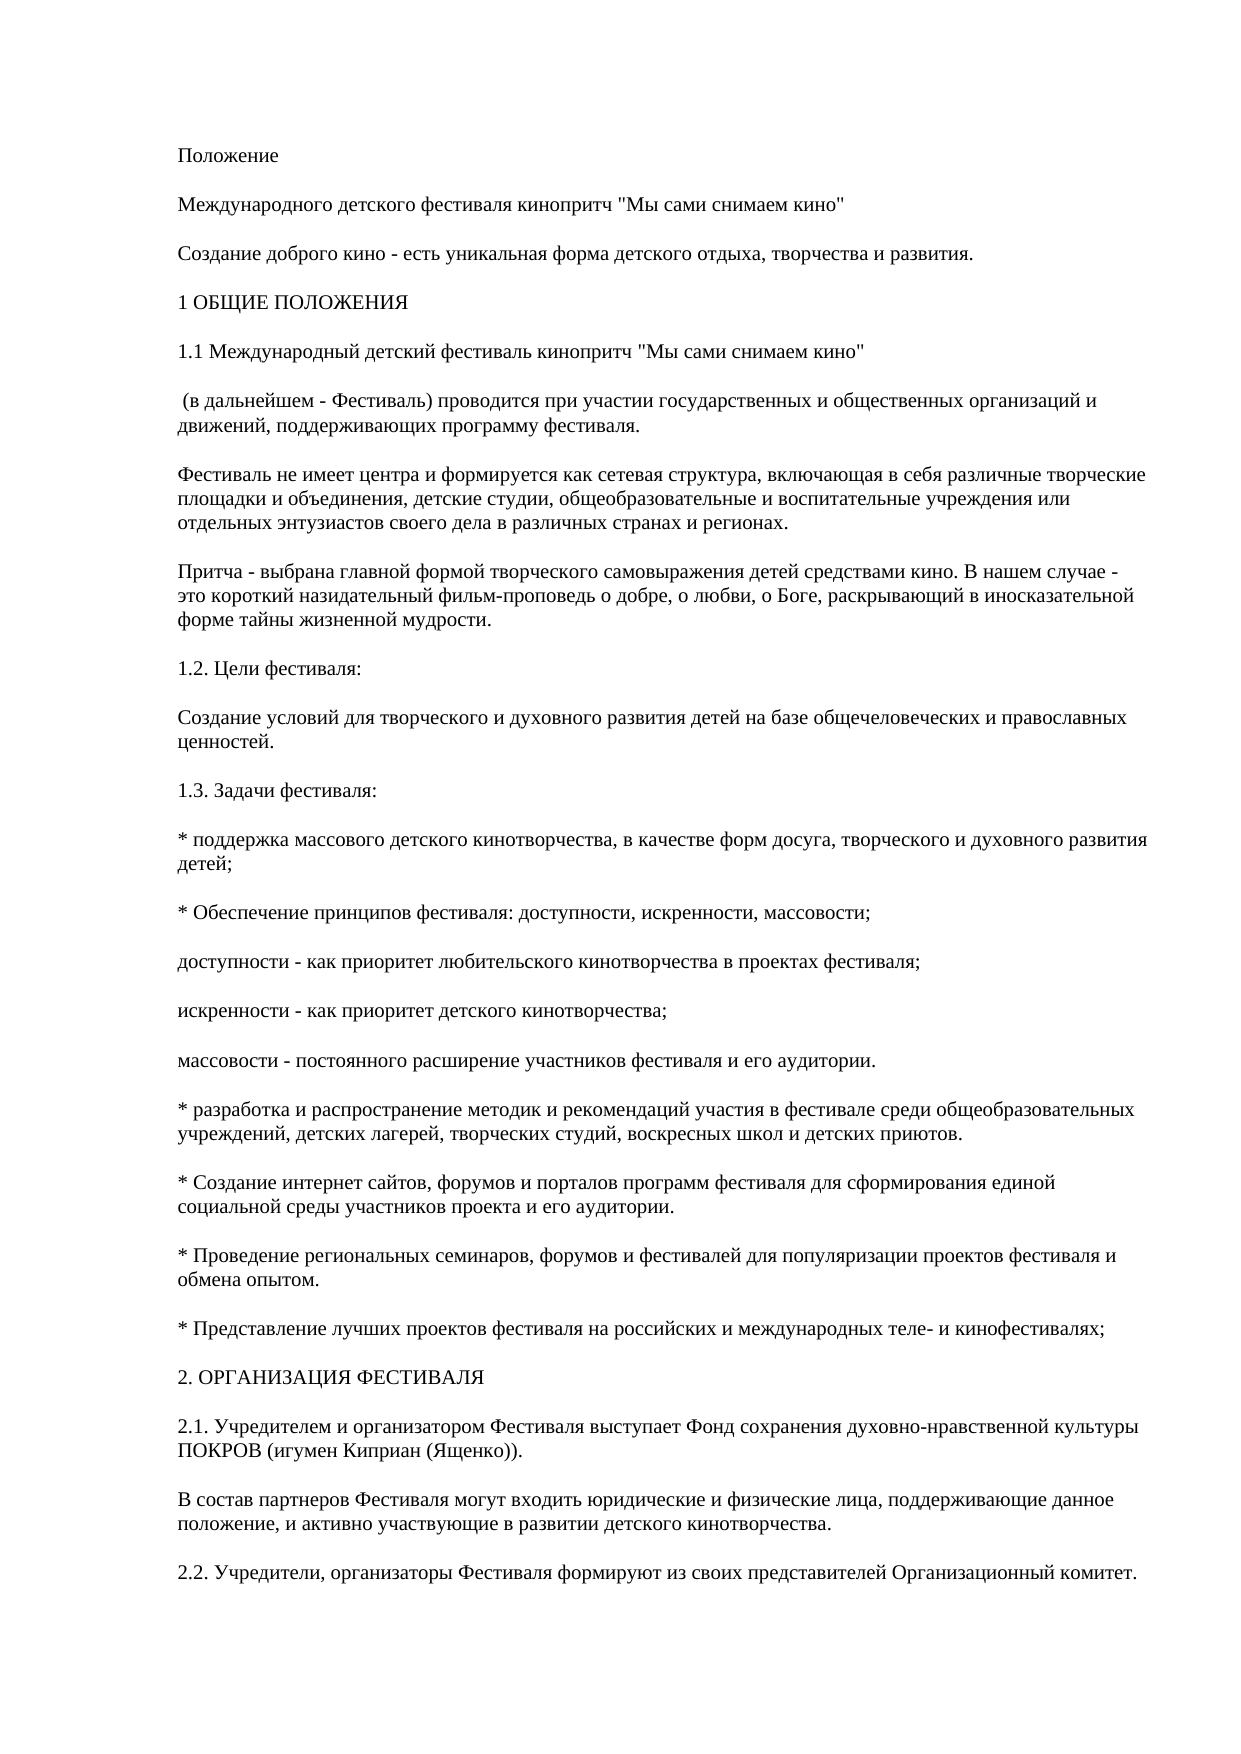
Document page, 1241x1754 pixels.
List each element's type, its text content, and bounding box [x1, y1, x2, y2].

text * поддержка массового детского кинотворчества, в качестве форм досуга, творческого и духовного развития детей; [177, 827, 1152, 875]
text 2.1. Учредителем и организатором Фестиваля выступает Фонд сохранения духовно-нравственной культуры ПОКРОВ (игумен Киприан (Ященко)). [177, 1414, 1152, 1462]
text Создание доброго кино - есть уникальная форма детского отдыха, творчества и развития. [177, 241, 1152, 265]
text * Создание интернет сайтов, форумов и порталов программ фестиваля для сформирования единой социальной среды участников проекта и его аудитории. [177, 1170, 1152, 1218]
text В состав партнеров Фестиваля могут входить юридические и физические лица, поддерживающие данное положение, и активно участвующие в развитии детского кинотворчества. [177, 1487, 1152, 1535]
text * Проведение региональных семинаров, форумов и фестивалей для популяризации проектов фестиваля и обмена опытом. [177, 1243, 1152, 1291]
text (в дальнейшем - Фестиваль) проводится при участии государственных и общественных организаций и движений, поддерживающих программу фестиваля. [177, 388, 1152, 437]
text 1.2. Цели фестиваля: [177, 656, 1152, 680]
text 1.1 Международный детский фестиваль кинопритч "Мы сами снимаем кино" [177, 339, 1152, 363]
text доступности - как приоритет любительского кинотворчества в проектах фестиваля; [177, 949, 1152, 973]
text Международного детского фестиваля кинопритч "Мы сами снимаем кино" [177, 192, 1152, 216]
text Создание условий для творческого и духовного развития детей на базе общечеловеческих и православных ценностей. [177, 705, 1152, 753]
text Положение [177, 143, 1152, 167]
text Фестиваль не имеет центра и формируется как сетевая структура, включающая в себя различные творческие площадки и объединения, детские студии, общеобразовательные и воспитательные учреждения или отдельных энтузиастов своего дела в различных странах и регионах. [177, 462, 1152, 534]
text * Обеспечение принципов фестиваля: доступности, искренности, массовости; [177, 900, 1152, 924]
text 1 ОБЩИЕ ПОЛОЖЕНИЯ [177, 290, 1152, 314]
text массовости - постоянного расширение участников фестиваля и его аудитории. [177, 1047, 1152, 1072]
text * Представление лучших проектов фестиваля на российских и международных теле- и кинофестивалях; [177, 1316, 1152, 1340]
text искренности - как приоритет детского кинотворчества; [177, 998, 1152, 1022]
text Притча - выбрана главной формой творческого самовыражения детей средствами кино. В нашем случае - это короткий назидательный фильм-проповедь о добре, о любви, о Боге, раскрывающий в иносказательной форме тайны жизненной мудрости. [177, 559, 1152, 631]
text 1.3. Задачи фестиваля: [177, 778, 1152, 802]
text * разработка и распространение методик и рекомендаций участия в фестивале среди общеобразовательных учреждений, детских лагерей, творческих студий, воскресных школ и детских приютов. [177, 1097, 1152, 1145]
text 2. ОРГАНИЗАЦИЯ ФЕСТИВАЛЯ [177, 1365, 1152, 1389]
text 2.2. Учредители, организаторы Фестиваля формируют из своих представителей Организационный комитет. [177, 1560, 1152, 1584]
